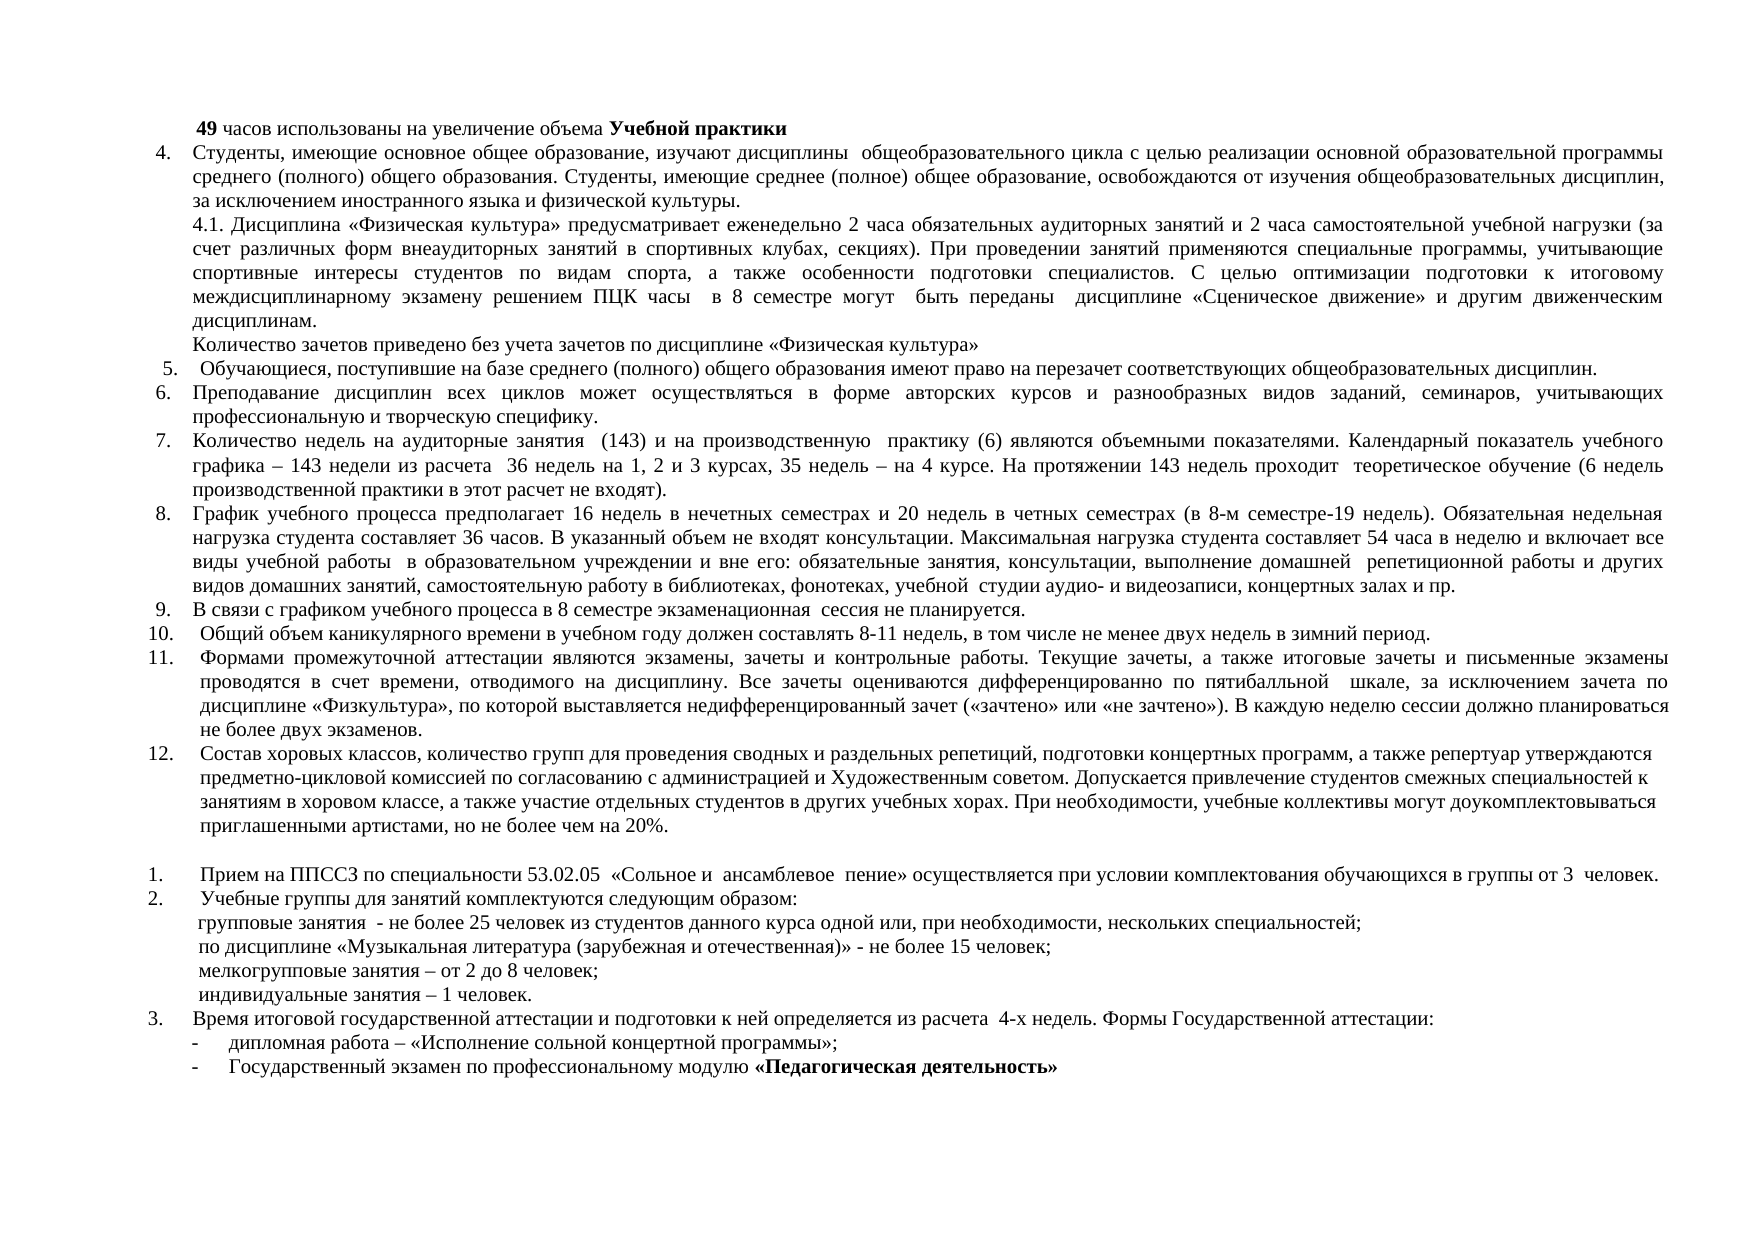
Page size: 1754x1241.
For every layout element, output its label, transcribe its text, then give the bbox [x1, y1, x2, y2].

list Формами промежуточной аттестации являются экзамены, зачеты и контрольные работы. Текущие зачеты, а также итоговые зачеты и письменные экзамены проводятся в счет времени, отводимого на дисциплину. Все зачеты оцениваются дифференцированно по пятибалльной шкале, за исключением зачета по дисциплине «Физкультура», по которой выставляется недифференцированный зачет («зачтено» или «не зачтено»). В каждую неделю сессии должно планироваться не более двух экзаменов. [148, 645, 1671, 741]
text индивидуальные занятия – 1 человек. [193, 982, 1671, 1006]
list В связи с графиком учебного процесса в 8 семестре экзаменационная сессия не планируется. [155, 597, 1666, 621]
list Преподавание дисциплин всех циклов может осуществляться в форме авторских курсов и разнообразных видов заданий, семинаров, учитывающих профессиональную и творческую специфику. [155, 380, 1666, 428]
list График учебного процесса предполагает 16 недель в нечетных семестрах и 20 недель в четных семестрах (в 8-м семестре-19 недель). Обязательная недельная нагрузка студента составляет 36 часов. В указанный объем не входят консультации. Максимальная нагрузка студента составляет 54 часа в неделю и включает все виды учебной работы в образовательном учреждении и вне его: обязательные занятия, консультации, выполнение домашней репетиционной работы и других видов домашних занятий, самостоятельную работу в библиотеках, фонотеках, учебной студии аудио- и видеозаписи, концертных залах и пр. [155, 501, 1666, 597]
list Состав хоровых классов, количество групп для проведения сводных и раздельных репетиций, подготовки концертных программ, а также репертуар утверждаются предметно-цикловой комиссией по согласованию с администрацией и Художественным советом. Допускается привлечение студентов смежных специальностей к занятиям в хоровом классе, а также участие отдельных студентов в других учебных хорах. При необходимости, учебные коллективы могут доукомплектовываться приглашенными артистами, но не более чем на 20%. [148, 741, 1671, 837]
text групповые занятия - не более 25 человек из студентов данного курса одной или, при необходимости, нескольких специальностей; [192, 910, 1666, 934]
list Государственный экзамен по профессиональному модулю «Педагогическая деятельность» [191, 1054, 1666, 1078]
list Студенты, имеющие основное общее образование, изучают дисциплины общеобразовательного цикла с целью реализации основной образовательной программы среднего (полного) общего образования. Студенты, имеющие среднее (полное) общее образование, освобождаются от изучения общеобразовательных дисциплин, за исключением иностранного языка и физической культуры. [155, 140, 1666, 212]
list Общий объем каникулярного времени в учебном году должен составлять 8-11 недель, в том числе не менее двух недель в зимний период. [148, 621, 1671, 645]
text 49 часов использованы на увеличение объема Учебной практики [118, 118, 1671, 140]
text Количество зачетов приведено без учета зачетов по дисциплине «Физическая культура» [156, 332, 1671, 356]
list Количество недель на аудиторные занятия (143) и на производственную практику (6) являются объемными показателями. Календарный показатель учебного графика – 143 недели из расчета 36 недель на 1, 2 и 3 курсах, 35 недель – на 4 курсе. На протяжении 143 недель проходит теоретическое обучение (6 недель производственной практики в этот расчет не входят). [155, 428, 1666, 501]
list Учебные группы для занятий комплектуются следующим образом: [148, 886, 1666, 910]
text мелкогрупповые занятия – от 2 до 8 человек; [193, 958, 1671, 982]
list Обучающиеся, поступившие на базе среднего (полного) общего образования имеют право на перезачет соответствующих общеобразовательных дисциплин. [162, 356, 1671, 380]
text по дисциплине «Музыкальная литература (зарубежная и отечественная)» - не более 15 человек; [193, 934, 1671, 958]
text 4.1. Дисциплина «Физическая культура» предусматривает еженедельно 2 часа обязательных аудиторных занятий и 2 часа самостоятельной учебной нагрузки (за счет различных форм внеаудиторных занятий в спортивных клубах, секциях). При проведении занятий применяются специальные программы, учитывающие спортивные интересы студентов по видам спорта, а также особенности подготовки специалистов. С целью оптимизации подготовки к итоговому междисциплинарному экзамену решением ПЦК часы в 8 семестре могут быть переданы дисциплине «Сценическое движение» и другим движенческим дисциплинам. [192, 212, 1666, 332]
list Прием на ППССЗ по специальности 53.02.05 «Сольное и ансамблевое пение» осуществляется при условии комплектования обучающихся в группы от 3 человек. [148, 862, 1671, 886]
list дипломная работа – «Исполнение сольной концертной программы»; [191, 1030, 1666, 1054]
list Время итоговой государственной аттестации и подготовки к ней определяется из расчета 4-х недель. Формы Государственной аттестации: [148, 1006, 1666, 1030]
